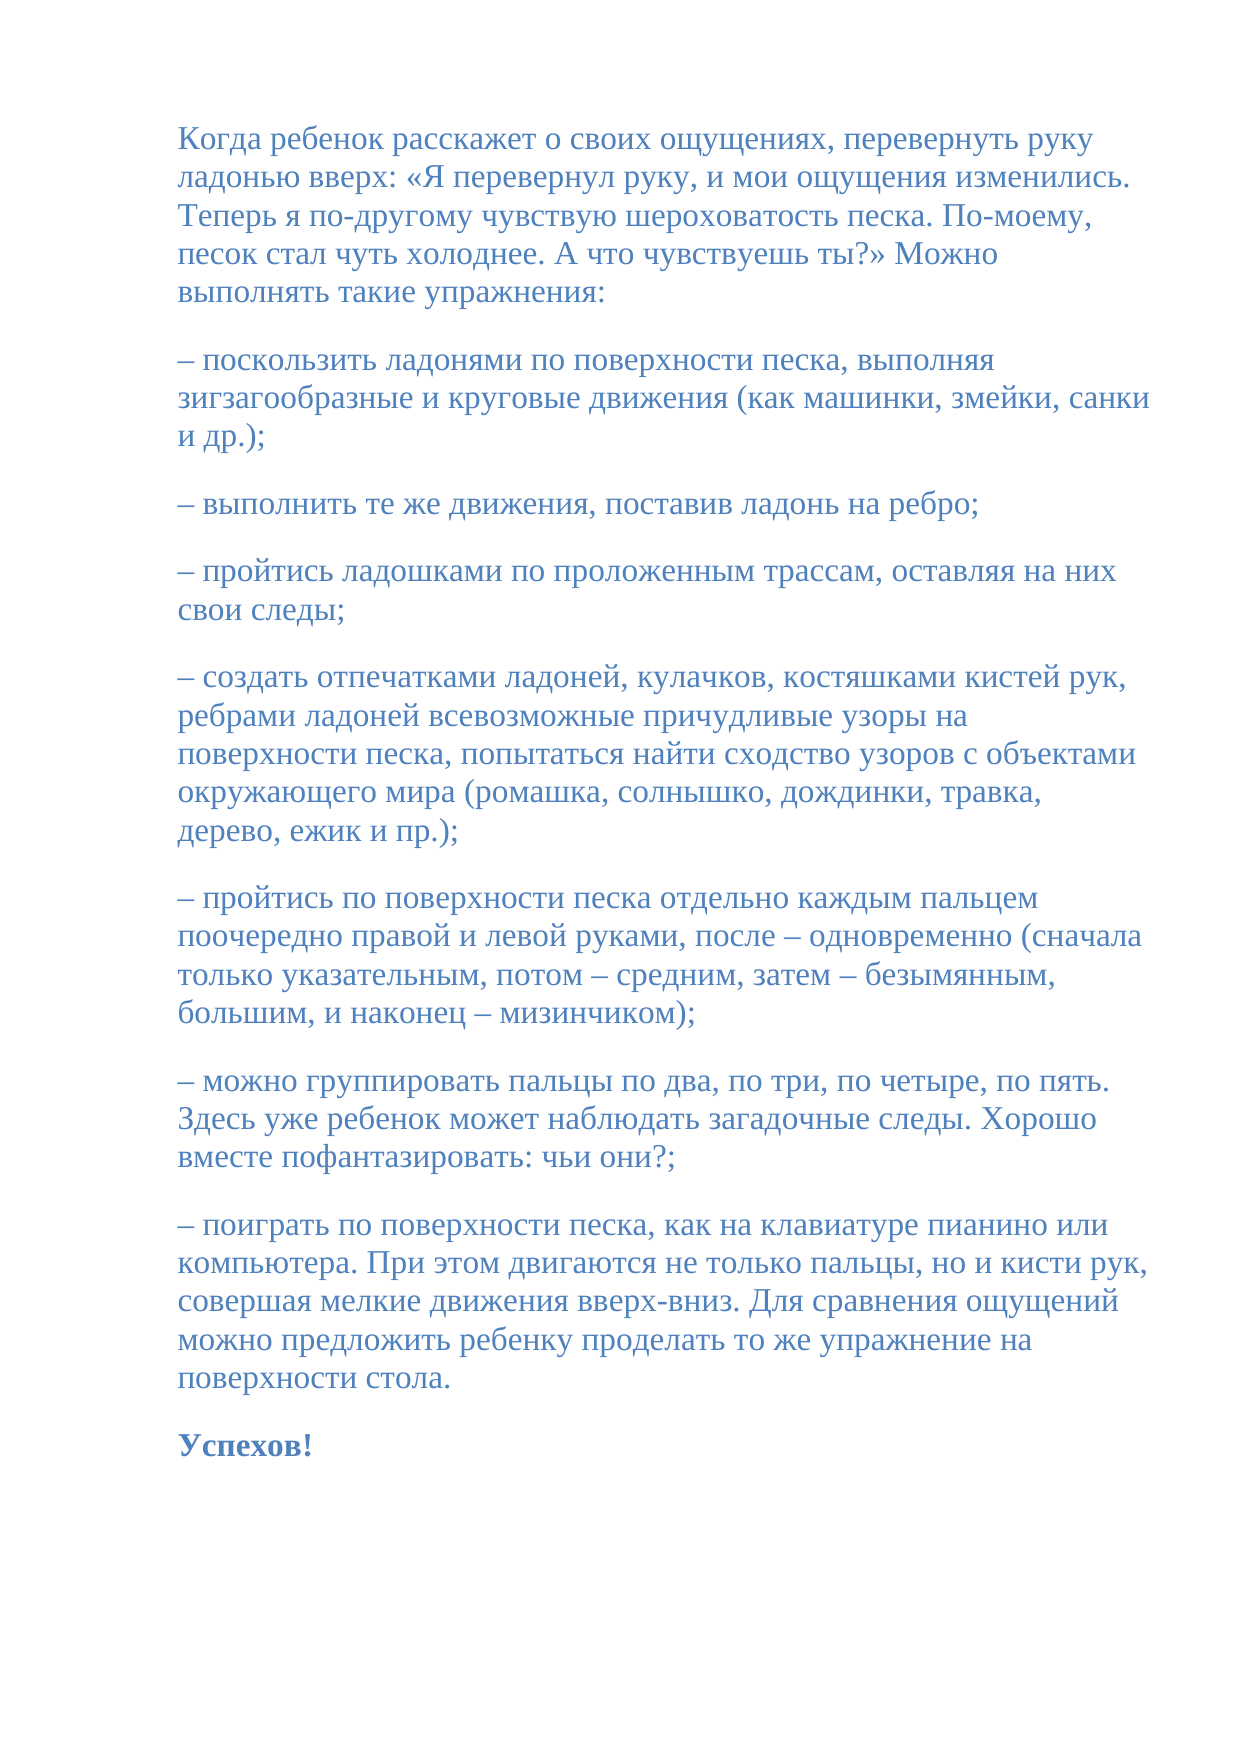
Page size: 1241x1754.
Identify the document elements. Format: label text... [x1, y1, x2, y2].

text Когда ребенок расскажет о своих ощущениях, перевернуть руку ладонью вверх: «Я перевернул руку, и мои ощущения изменились. Теперь я по-другому чувствую шероховатость песка. По-моему, песок стал чуть холоднее. А что чувствуешь ты?» Можно выполнять такие упражнения: [177, 118, 1152, 310]
text – пройтись по поверхности песка отдельно каждым пальцем поочередно правой и левой руками, после – одновременно (сначала только указательным, потом – средним, затем – безымянным, большим, и наконец – мизинчиком); [177, 877, 1152, 1031]
text – поиграть по поверхности песка, как на клавиатуре пианино или компьютера. При этом двигаются не только пальцы, но и кисти рук, совершая мелкие движения вверх-вниз. Для сравнения ощущений можно предложить ребенку проделать то же упражнение на поверхности стола. [177, 1204, 1152, 1396]
text Успехов! [177, 1425, 1152, 1463]
text – поскользить ладонями по поверхности песка, выполняя зигзагообразные и круговые движения (как машинки, змейки, санки и др.); [177, 339, 1152, 454]
text – выполнить те же движения, поставив ладонь на ребро; [177, 483, 1152, 521]
text – создать отпечатками ладоней, кулачков, костяшками кистей рук, ребрами ладоней всевозможные причудливые узоры на поверхности песка, попытаться найти сходство узоров с объектами окружающего мира (ромашка, солнышко, дождинки, травка, дерево, ежик и пр.); [177, 656, 1152, 848]
text – можно группировать пальцы по два, по три, по четыре, по пять. Здесь уже ребенок может наблюдать загадочные следы. Хорошо вместе пофантазировать: чьи они?; [177, 1060, 1152, 1175]
text – пройтись ладошками по проложенным трассам, оставляя на них свои следы; [177, 551, 1152, 627]
